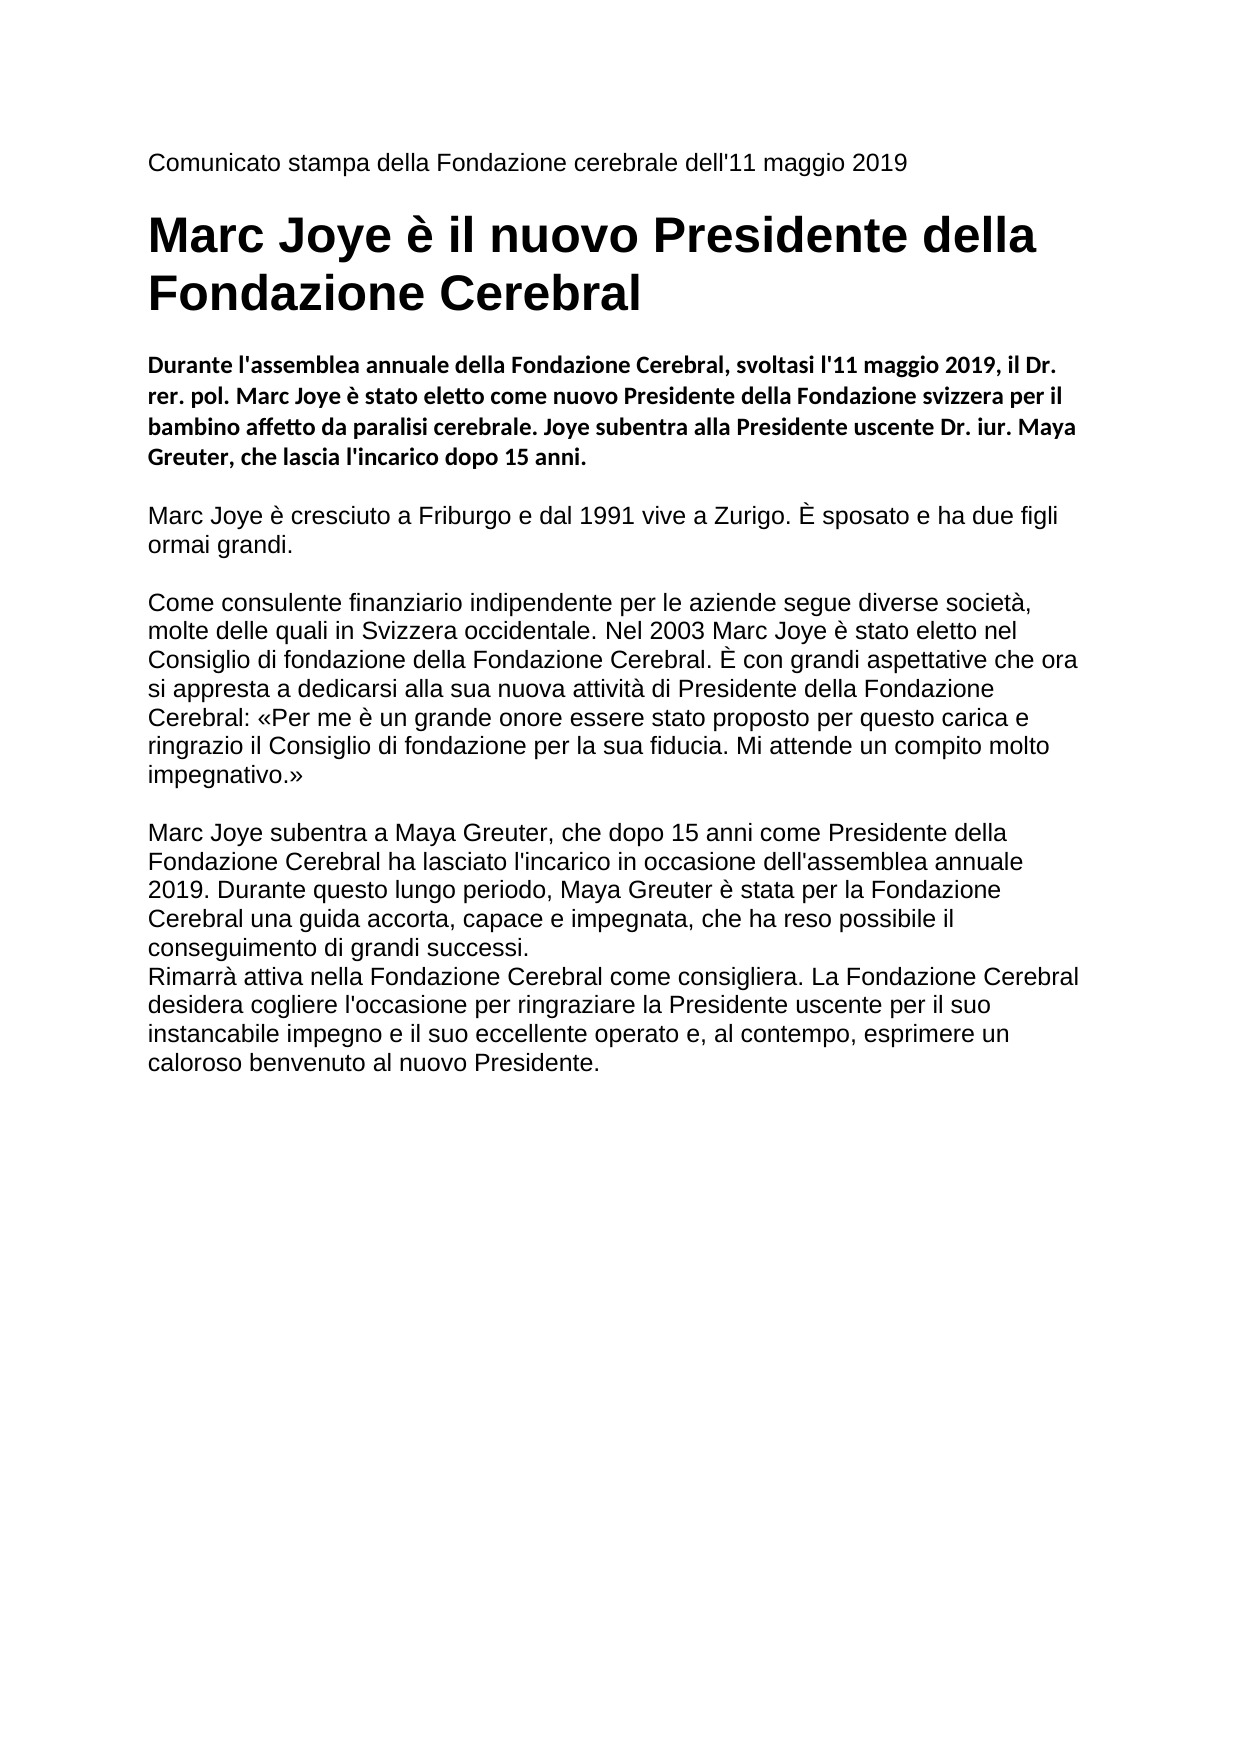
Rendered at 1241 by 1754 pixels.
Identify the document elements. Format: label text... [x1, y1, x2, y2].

text Marc Joye è il nuovo Presidente della Fondazione Cerebral [148, 206, 1093, 321]
text Comunicato stampa della Fondazione cerebrale dell'11 maggio 2019 [148, 148, 1093, 176]
text Marc Joye è cresciuto a Friburgo e dal 1991 vive a Zurigo. È sposato e ha due figli ormai grandi. [148, 501, 1093, 558]
text Durante l'assemblea annuale della Fondazione Cerebral, svoltasi l'11 maggio 2019, il Dr. rer. pol. Marc Joye è stato eletto come nuovo Presidente della Fondazione svizzera per il bambino affetto da paralisi cerebrale. Joye subentra alla Presidente uscente Dr. iur. Maya Greuter, che lascia l'incarico dopo 15 anni. [148, 350, 1093, 472]
text Marc Joye subentra a Maya Greuter, che dopo 15 anni come Presidente della Fondazione Cerebral ha lasciato l'incarico in occasione dell'assemblea annuale 2019. Durante questo lungo periodo, Maya Greuter è stata per la Fondazione Cerebral una guida accorta, capace e impegnata, che ha reso possibile il conseguimento di grandi successi. Rimarrà attiva nella Fondazione Cerebral come consigliera. La Fondazione Cerebral desidera cogliere l'occasione per ringraziare la Presidente uscente per il suo instancabile impegno e il suo eccellente operato e, al contempo, esprimere un caloroso benvenuto al nuovo Presidente. [148, 818, 1093, 1077]
text Come consulente finanziario indipendente per le aziende segue diverse società, molte delle quali in Svizzera occidentale. Nel 2003 Marc Joye è stato eletto nel Consiglio di fondazione della Fondazione Cerebral. È con grandi aspettative che ora si appresta a dedicarsi alla sua nuova attività di Presidente della Fondazione Cerebral: «Per me è un grande onore essere stato proposto per questo carica e ringrazio il Consiglio di fondazione per la sua fiducia. Mi attende un compito molto impegnativo.» [148, 588, 1093, 789]
